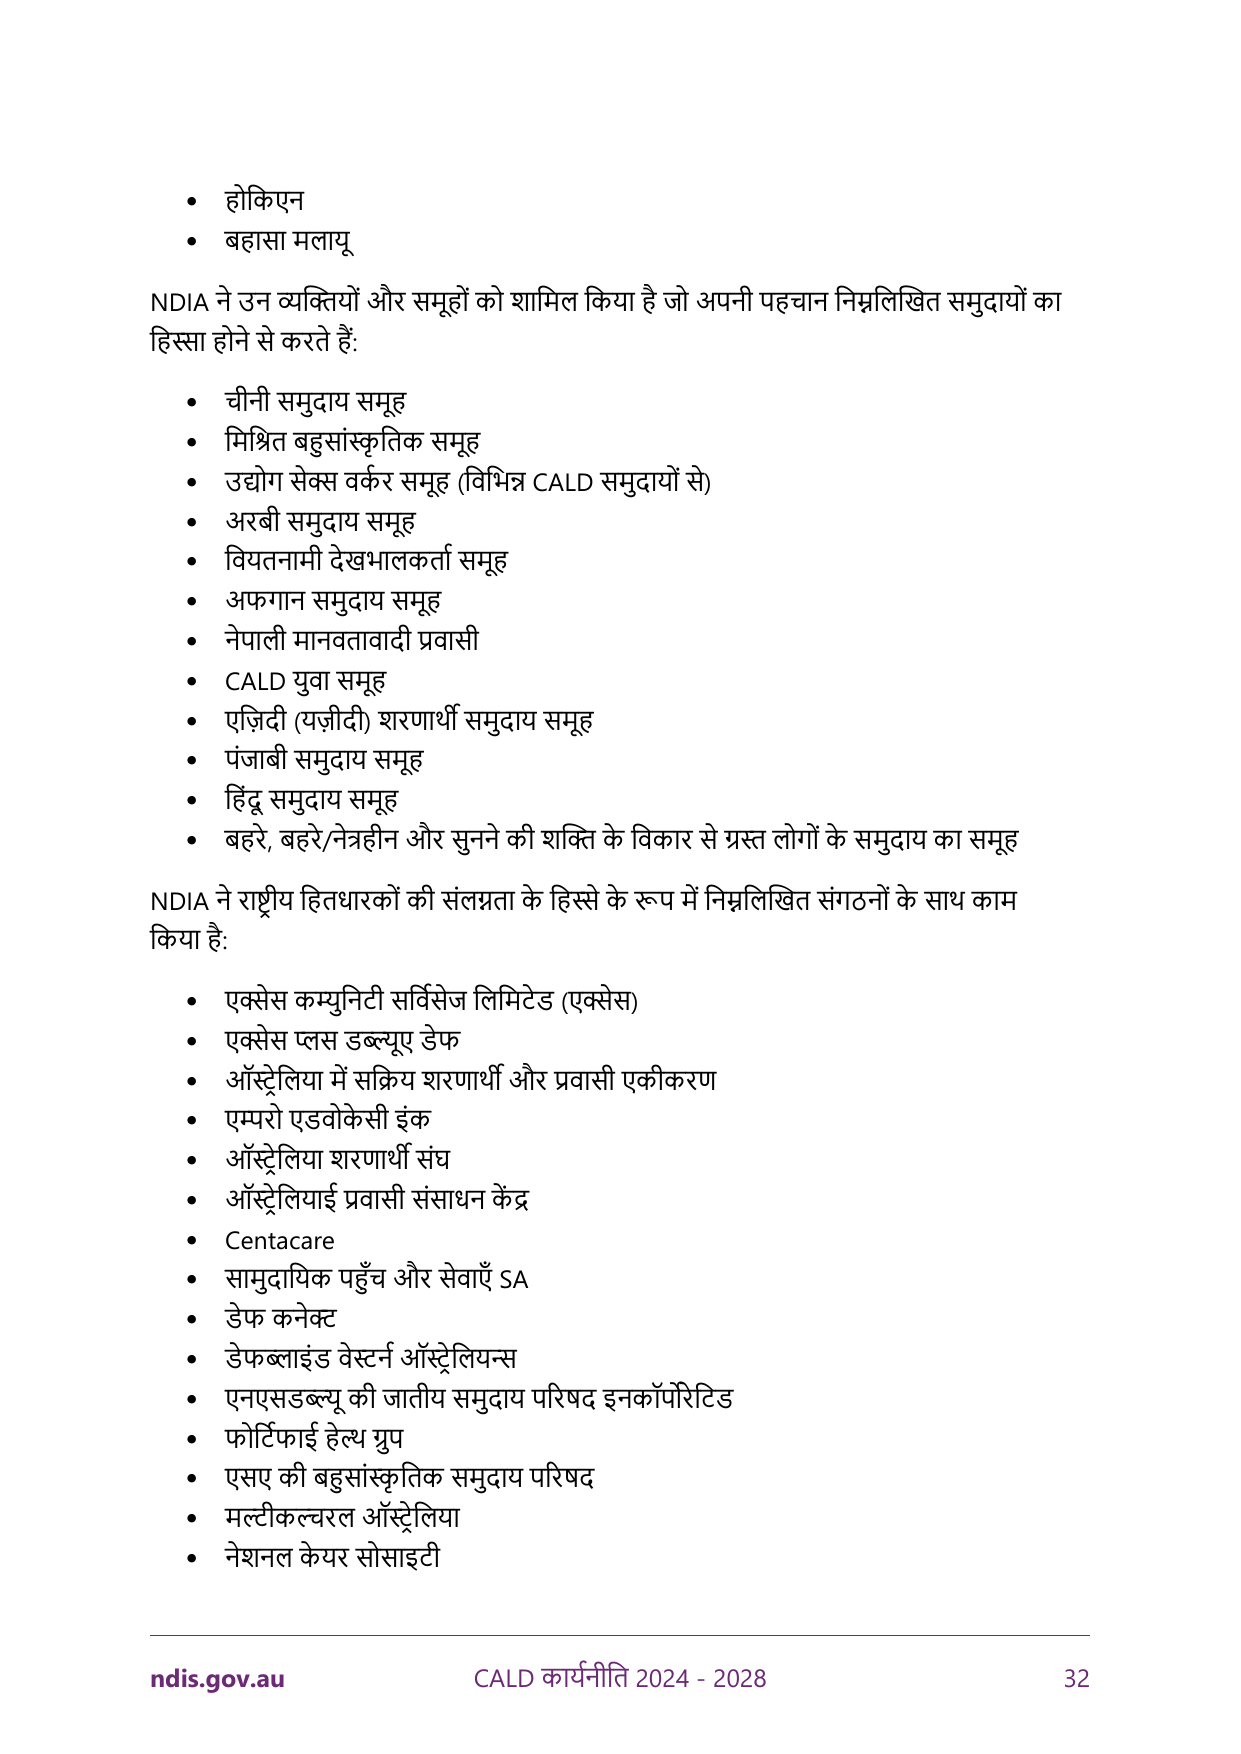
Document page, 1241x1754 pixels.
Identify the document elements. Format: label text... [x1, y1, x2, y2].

list हिंदू समुदाय समूह [187, 783, 1090, 816]
list एम्परो एडवोकेसी इंक [187, 1103, 1090, 1136]
list सामुदायिक पहुँच और सेवाएँ SA [187, 1262, 1090, 1295]
list ऑस्ट्रेलियाई प्रवासी संसाधन केंद्र [187, 1182, 1090, 1216]
list फोर्टिफाई हेल्थ ग्रुप [187, 1421, 1090, 1454]
list होकिएन [187, 184, 1090, 217]
list वियतनामी देखभालकर्ता समूह [187, 544, 1090, 577]
list Centacare [187, 1222, 1090, 1255]
text NDIA ने राष्ट्रीय हितधारकों की संलग्नता के हिस्से के रूप में निम्नलिखित संगठनों के साथ काम किया है: [150, 883, 1090, 956]
list एज़िदी (यज़ीदी) शरणार्थी समुदाय समूह [187, 703, 1090, 736]
list एक्सेस प्लस डब्ल्यूए डेफ [187, 1023, 1090, 1056]
list पंजाबी समुदाय समूह [187, 743, 1090, 776]
list बहरे, बहरे/नेत्रहीन और सुनने की शक्ति के विकार से ग्रस्त लोगों के समुदाय का समूह [187, 822, 1090, 856]
list अफगान समुदाय समूह [187, 584, 1090, 617]
list मल्टीकल्चरल ऑस्ट्रेलिया [187, 1501, 1090, 1534]
list अरबी समुदाय समूह [187, 504, 1090, 537]
list डेफब्लाइंड वेस्टर्न ऑस्ट्रेलियन्स [187, 1342, 1090, 1375]
list CALD युवा समूह [187, 663, 1090, 696]
list मिश्रित बहुसांस्कृतिक समूह [187, 424, 1090, 458]
list बहासा मलायू [187, 224, 1090, 257]
list एनएसडब्ल्यू की जातीय समुदाय परिषद इनकॉर्पोरेटिड [187, 1381, 1090, 1414]
list नेशनल केयर सोसाइटी [187, 1541, 1090, 1574]
list ऑस्ट्रेलिया शरणार्थी संघ [187, 1143, 1090, 1176]
list चीनी समुदाय समूह [187, 385, 1090, 418]
list ऑस्ट्रेलिया में सक्रिय शरणार्थी और प्रवासी एकीकरण [187, 1063, 1090, 1096]
text NDIA ने उन व्यक्तियों और समूहों को शामिल किया है जो अपनी पहचान निम्नलिखित समुदायों का हिस्सा होने से करते हैं: [150, 284, 1090, 357]
list उद्योग सेक्स वर्कर समूह (विभिन्न CALD समुदायों से) [187, 464, 1090, 497]
list एसए की बहुसांस्कृतिक समुदाय परिषद [187, 1461, 1090, 1494]
list डेफ कनेक्ट [187, 1302, 1090, 1335]
list एक्सेस कम्युनिटी सर्विसेज लिमिटेड (एक्सेस) [187, 983, 1090, 1017]
list नेपाली मानवतावादी प्रवासी [187, 623, 1090, 657]
